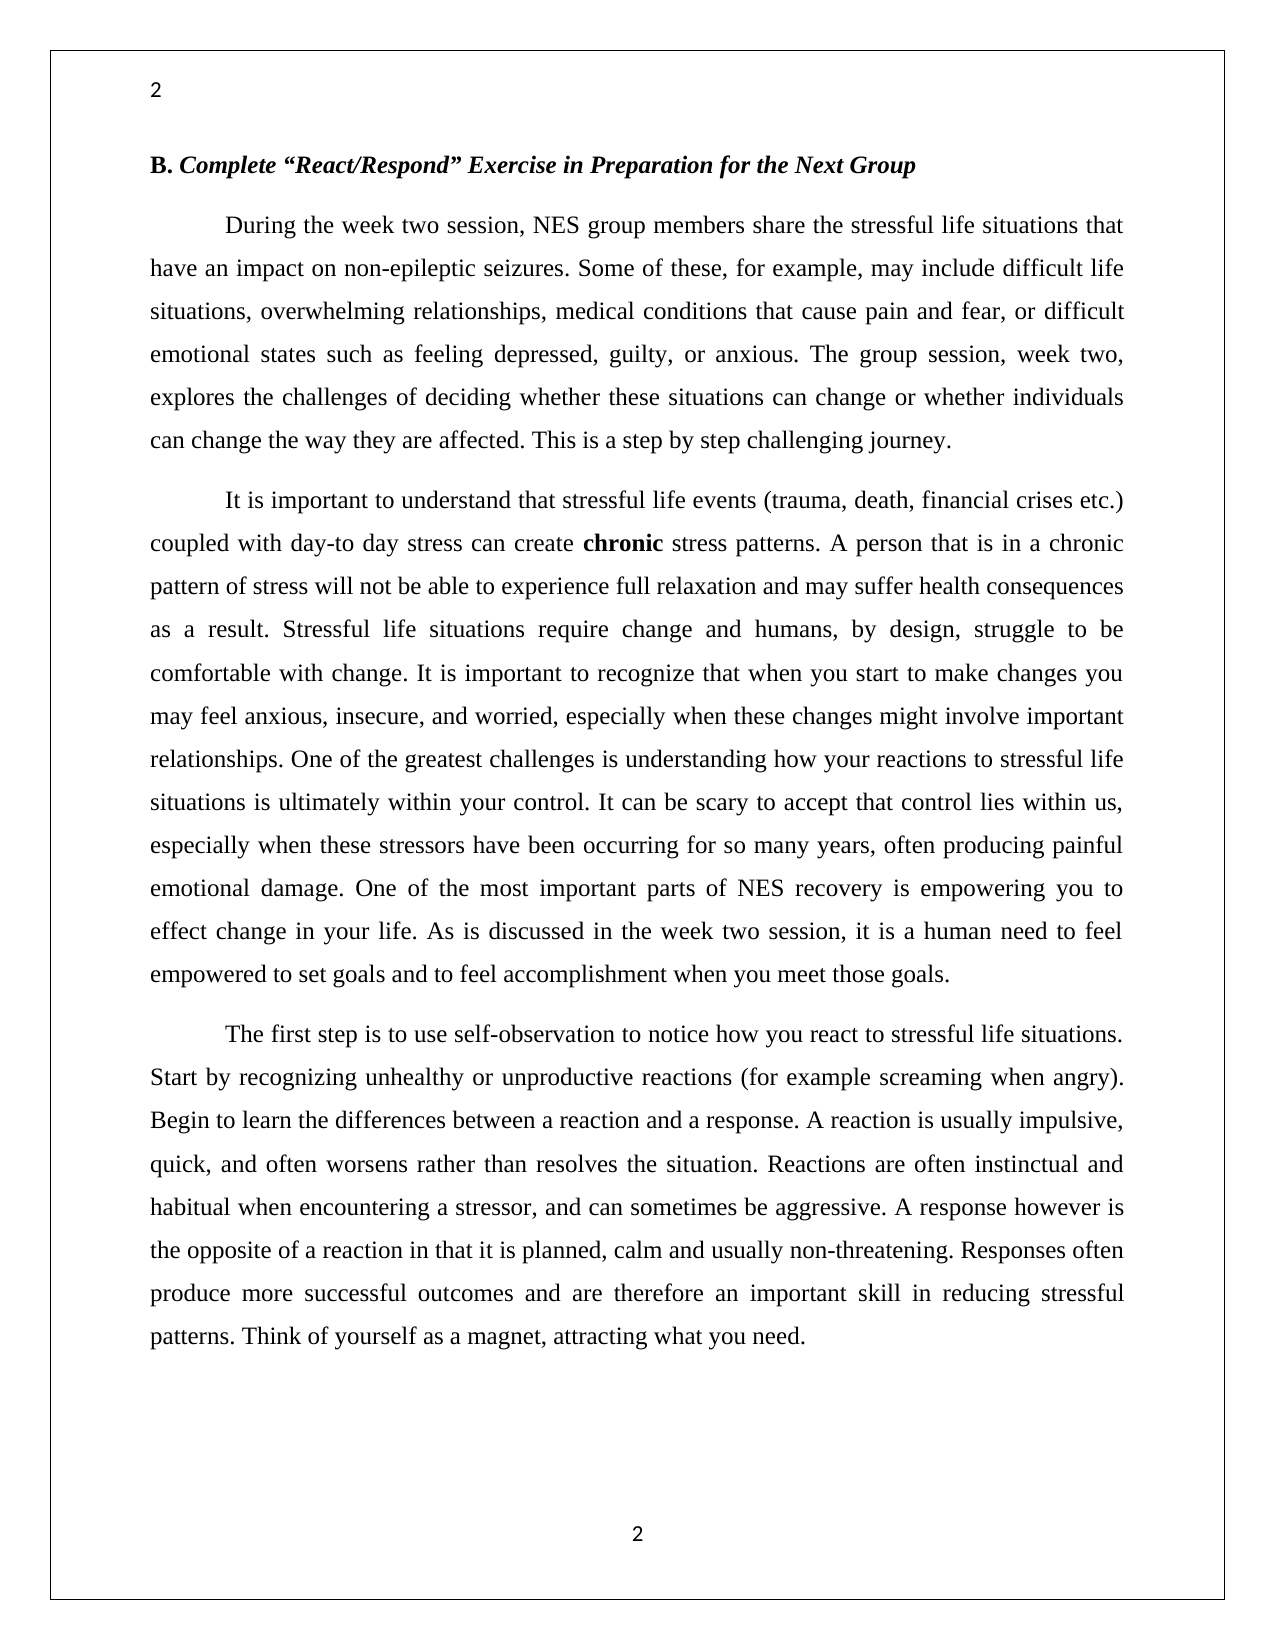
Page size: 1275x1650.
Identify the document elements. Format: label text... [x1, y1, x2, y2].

text During the week two session, NES group members share the stressful life situations that have an impact on non-epileptic seizures. Some of these, for example, may include difficult life situations, overwhelming relationships, medical conditions that cause pain and fear, or difficult emotional states such as feeling depressed, guilty, or anxious. The group session, week two, explores the challenges of deciding whether these situations can change or whether individuals can change the way they are affected. This is a step by step challenging journey. [150, 210, 1125, 454]
text The first step is to use self-observation to notice how you react to stressful life situations. Start by recognizing unhealthy or unproductive reactions (for example screaming when angry). Begin to learn the differences between a reaction and a response. A reaction is usually impulsive, quick, and often worsens rather than resolves the situation. Reactions are often instinctual and habitual when encountering a stressor, and can sometimes be aggressive. A response however is the opposite of a reaction in that it is planned, calm and usually non-threatening. Responses often produce more successful outcomes and are therefore an important skill in reducing stressful patterns. Think of yourself as a magnet, attracting what you need. [150, 1019, 1125, 1350]
text It is important to understand that stressful life events (trauma, death, financial crises etc.) coupled with day-to day stress can create chronic stress patterns. A person that is in a chronic pattern of stress will not be able to experience full relaxation and may suffer health consequences as a result. Stressful life situations require change and humans, by design, struggle to be comfortable with change. It is important to recognize that when you start to make changes you may feel anxious, insecure, and worried, especially when these changes might involve important relationships. One of the greatest challenges is understanding how your reactions to stressful life situations is ultimately within your control. It can be scary to accept that control lies within us, especially when these stressors have been occurring for so many years, often producing painful emotional damage. One of the most important parts of NES recovery is empowering you to effect change in your life. As is discussed in the week two session, it is a human need to feel empowered to set goals and to feel accomplishment when you meet those goals. [150, 485, 1125, 988]
text B. Complete “React/Respond” Exercise in Preparation for the Next Group [150, 150, 1125, 179]
